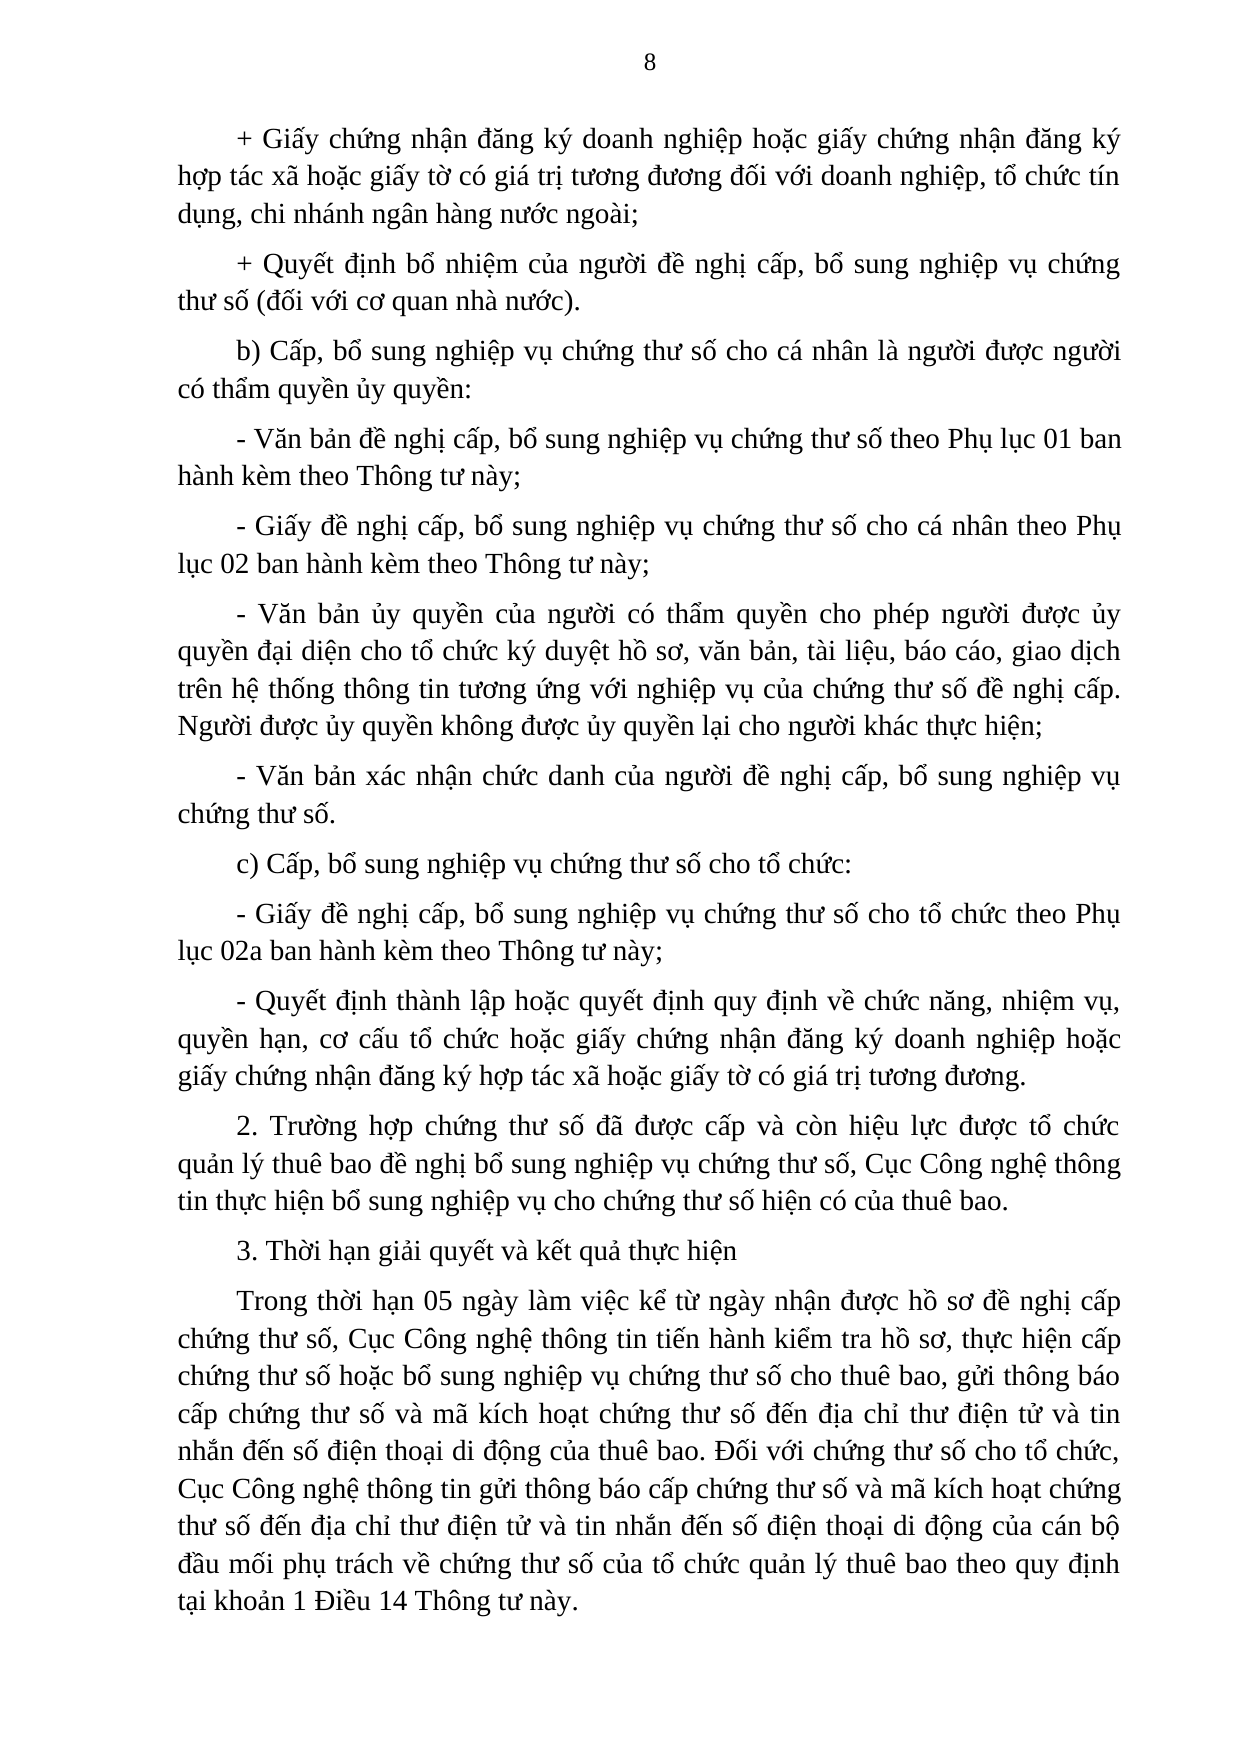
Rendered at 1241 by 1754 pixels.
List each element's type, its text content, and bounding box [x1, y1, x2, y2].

text Trong thời hạn 05 ngày làm việc kể từ ngày nhận được hồ sơ đề nghị cấp chứng thư số, Cục Công nghệ thông tin tiến hành kiểm tra hồ sơ, thực hiện cấp chứng thư số hoặc bổ sung nghiệp vụ chứng thư số cho thuê bao, gửi thông báo cấp chứng thư số và mã kích hoạt chứng thư số đến địa chỉ thư điện tử và tin nhắn đến số điện thoại di động của thuê bao. Đối với chứng thư số cho tổ chức, Cục Công nghệ thông tin gửi thông báo cấp chứng thư số và mã kích hoạt chứng thư số đến địa chỉ thư điện tử và tin nhắn đến số điện thoại di động của cán bộ đầu mối phụ trách về chứng thư số của tổ chức quản lý thuê bao theo quy định tại khoản 1 Điều 14 Thông tư này. [177, 1281, 1122, 1618]
text 2. Trường hợp chứng thư số đã được cấp và còn hiệu lực được tổ chức quản lý thuê bao đề nghị bổ sung nghiệp vụ chứng thư số, Cục Công nghệ thông tin thực hiện bổ sung nghiệp vụ cho chứng thư số hiện có của thuê bao. [177, 1106, 1122, 1218]
text c) Cấp, bổ sung nghiệp vụ chứng thư số cho tổ chức: [177, 843, 1122, 881]
text - Văn bản đề nghị cấp, bổ sung nghiệp vụ chứng thư số theo Phụ lục 01 ban hành kèm theo Thông tư này; [177, 418, 1122, 493]
text b) Cấp, bổ sung nghiệp vụ chứng thư số cho cá nhân là người được người có thẩm quyền ủy quyền: [177, 331, 1122, 406]
text + Giấy chứng nhận đăng ký doanh nghiệp hoặc giấy chứng nhận đăng ký hợp tác xã hoặc giấy tờ có giá trị tương đương đối với doanh nghiệp, tổ chức tín dụng, chi nhánh ngân hàng nước ngoài; [177, 118, 1122, 231]
text - Văn bản ủy quyền của người có thẩm quyền cho phép người được ủy quyền đại diện cho tổ chức ký duyệt hồ sơ, văn bản, tài liệu, báo cáo, giao dịch trên hệ thống thông tin tương ứng với nghiệp vụ của chứng thư số đề nghị cấp. Người được ủy quyền không được ủy quyền lại cho người khác thực hiện; [177, 593, 1122, 743]
text - Giấy đề nghị cấp, bổ sung nghiệp vụ chứng thư số cho cá nhân theo Phụ lục 02 ban hành kèm theo Thông tư này; [177, 506, 1122, 581]
text 3. Thời hạn giải quyết và kết quả thực hiện [177, 1231, 1122, 1268]
text - Giấy đề nghị cấp, bổ sung nghiệp vụ chứng thư số cho tổ chức theo Phụ lục 02a ban hành kèm theo Thông tư này; [177, 893, 1122, 968]
text + Quyết định bổ nhiệm của người đề nghị cấp, bổ sung nghiệp vụ chứng thư số (đối với cơ quan nhà nước). [177, 243, 1122, 318]
text - Văn bản xác nhận chức danh của người đề nghị cấp, bổ sung nghiệp vụ chứng thư số. [177, 756, 1122, 831]
text - Quyết định thành lập hoặc quyết định quy định về chức năng, nhiệm vụ, quyền hạn, cơ cấu tổ chức hoặc giấy chứng nhận đăng ký doanh nghiệp hoặc giấy chứng nhận đăng ký hợp tác xã hoặc giấy tờ có giá trị tương đương. [177, 981, 1122, 1093]
